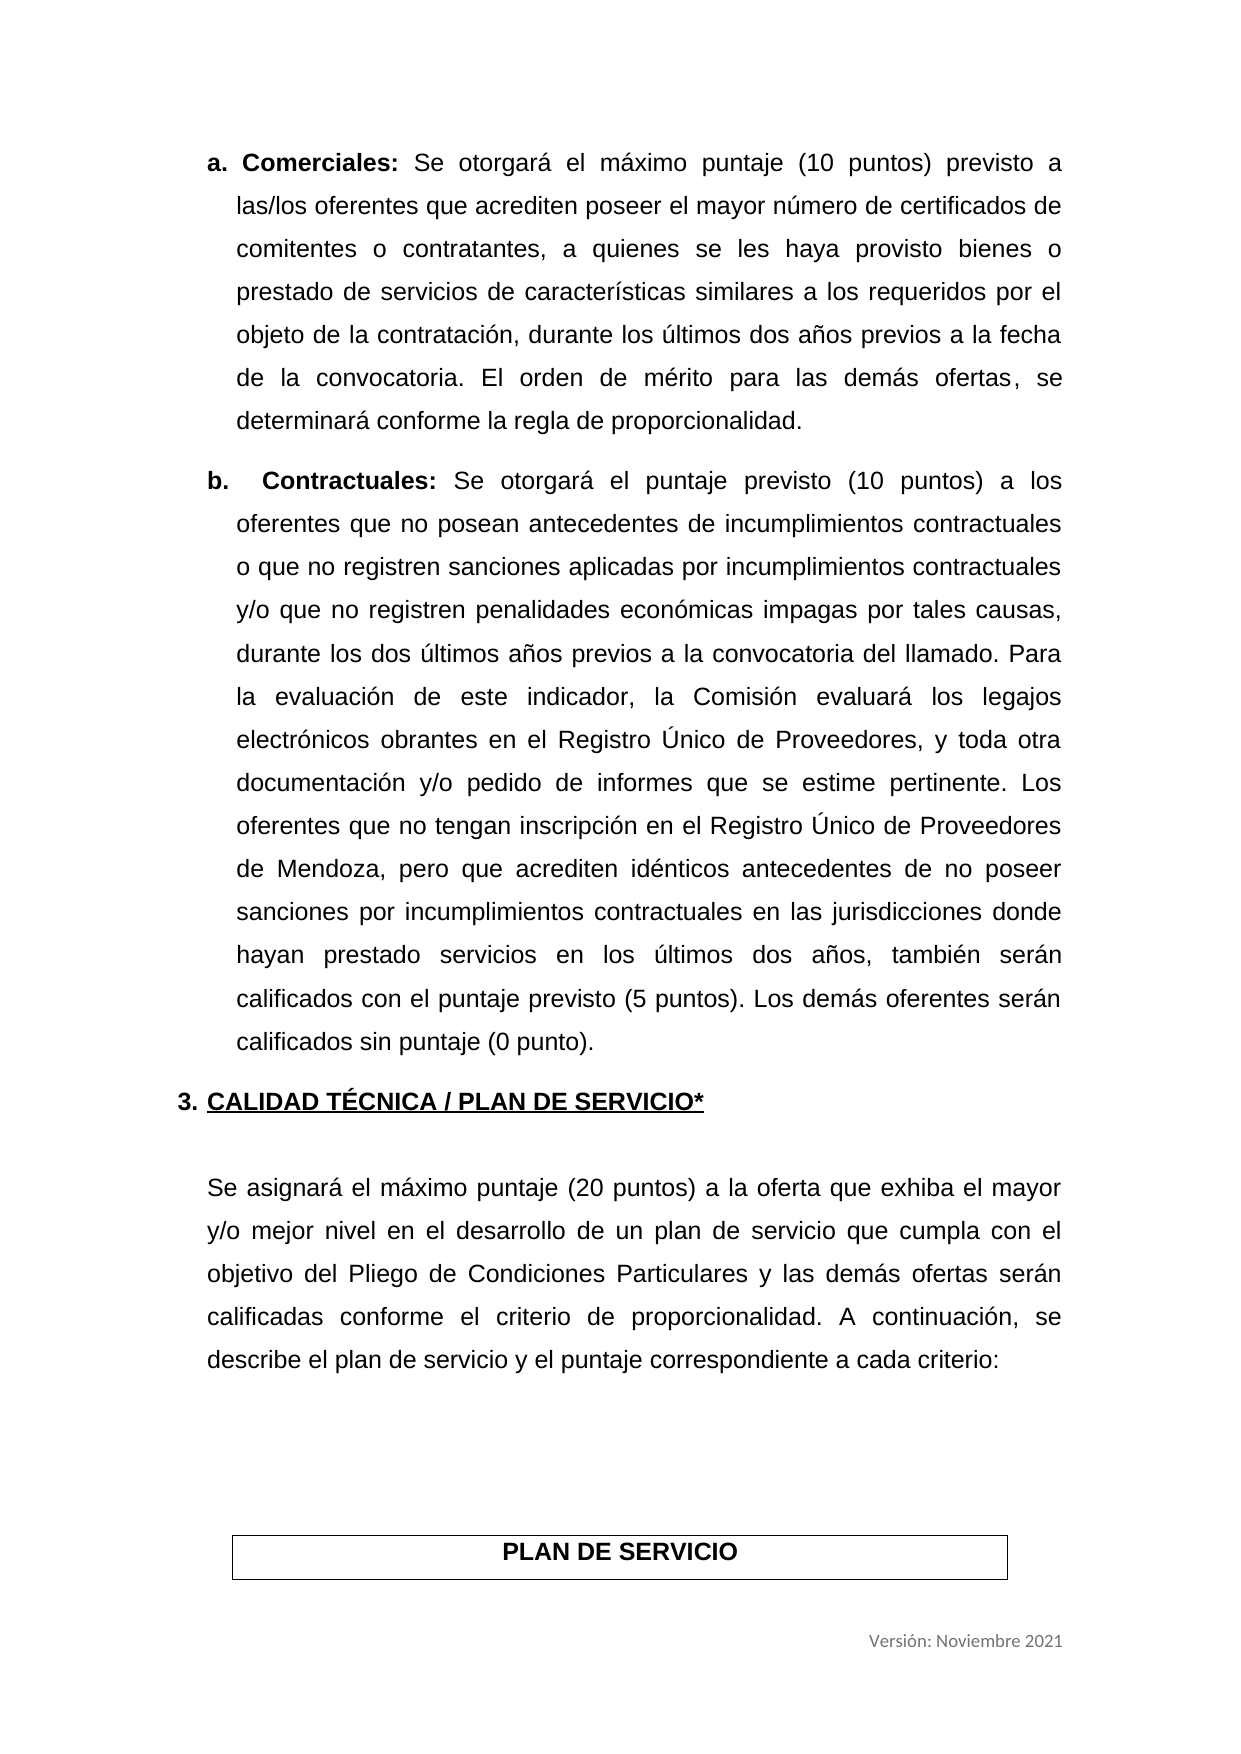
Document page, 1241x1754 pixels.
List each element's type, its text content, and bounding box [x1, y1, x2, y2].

list Se asignará el máximo puntaje (20 puntos) a la oferta que exhiba el mayor y/o mejor nivel en el desarrollo de un plan de servicio que cumpla con el objetivo del Pliego de Condiciones Particulares y las demás ofertas serán calificadas conforme el criterio de proporcionalidad. A continuación, se describe el plan de servicio y el puntaje correspondiente a cada criterio: [207, 1173, 1063, 1374]
text b. Contractuales: Se otorgará el puntaje previsto (10 puntos) a los oferentes que no posean antecedentes de incumplimientos contractuales o que no registren sanciones aplicadas por incumplimientos contractuales y/o que no registren penalidades económicas impagas por tales causas, durante los dos últimos años previos a la convocatoria del llamado. Para la evaluación de este indicador, la Comisión evaluará los legajos electrónicos obrantes en el Registro Único de Proveedores, y toda otra documentación y/o pedido de informes que se estime pertinente. Los oferentes que no tengan inscripción en el Registro Único de Proveedores de Mendoza, pero que acrediten idénticos antecedentes de no poseer sanciones por incumplimientos contractuales en las jurisdicciones donde hayan prestado servicios en los últimos dos años, también serán calificados con el puntaje previsto (5 puntos). Los demás oferentes serán calificados sin puntaje (0 punto). [207, 466, 1063, 1056]
text a. Comerciales: Se otorgará el máximo puntaje (10 puntos) previsto a las/los oferentes que acrediten poseer el mayor número de certificados de comitentes o contratantes, a quienes se les haya provisto bienes o prestado de servicios de características similares a los requeridos por el objeto de la contratación, durante los últimos dos años previos a la fecha de la convocatoria. El orden de mérito para las demás ofertas, se determinará conforme la regla de proporcionalidad. [207, 148, 1063, 435]
table_header PLAN DE SERVICIO [233, 1536, 1007, 1579]
list CALIDAD TÉCNICA / PLAN DE SERVICIO* [177, 1087, 1063, 1115]
